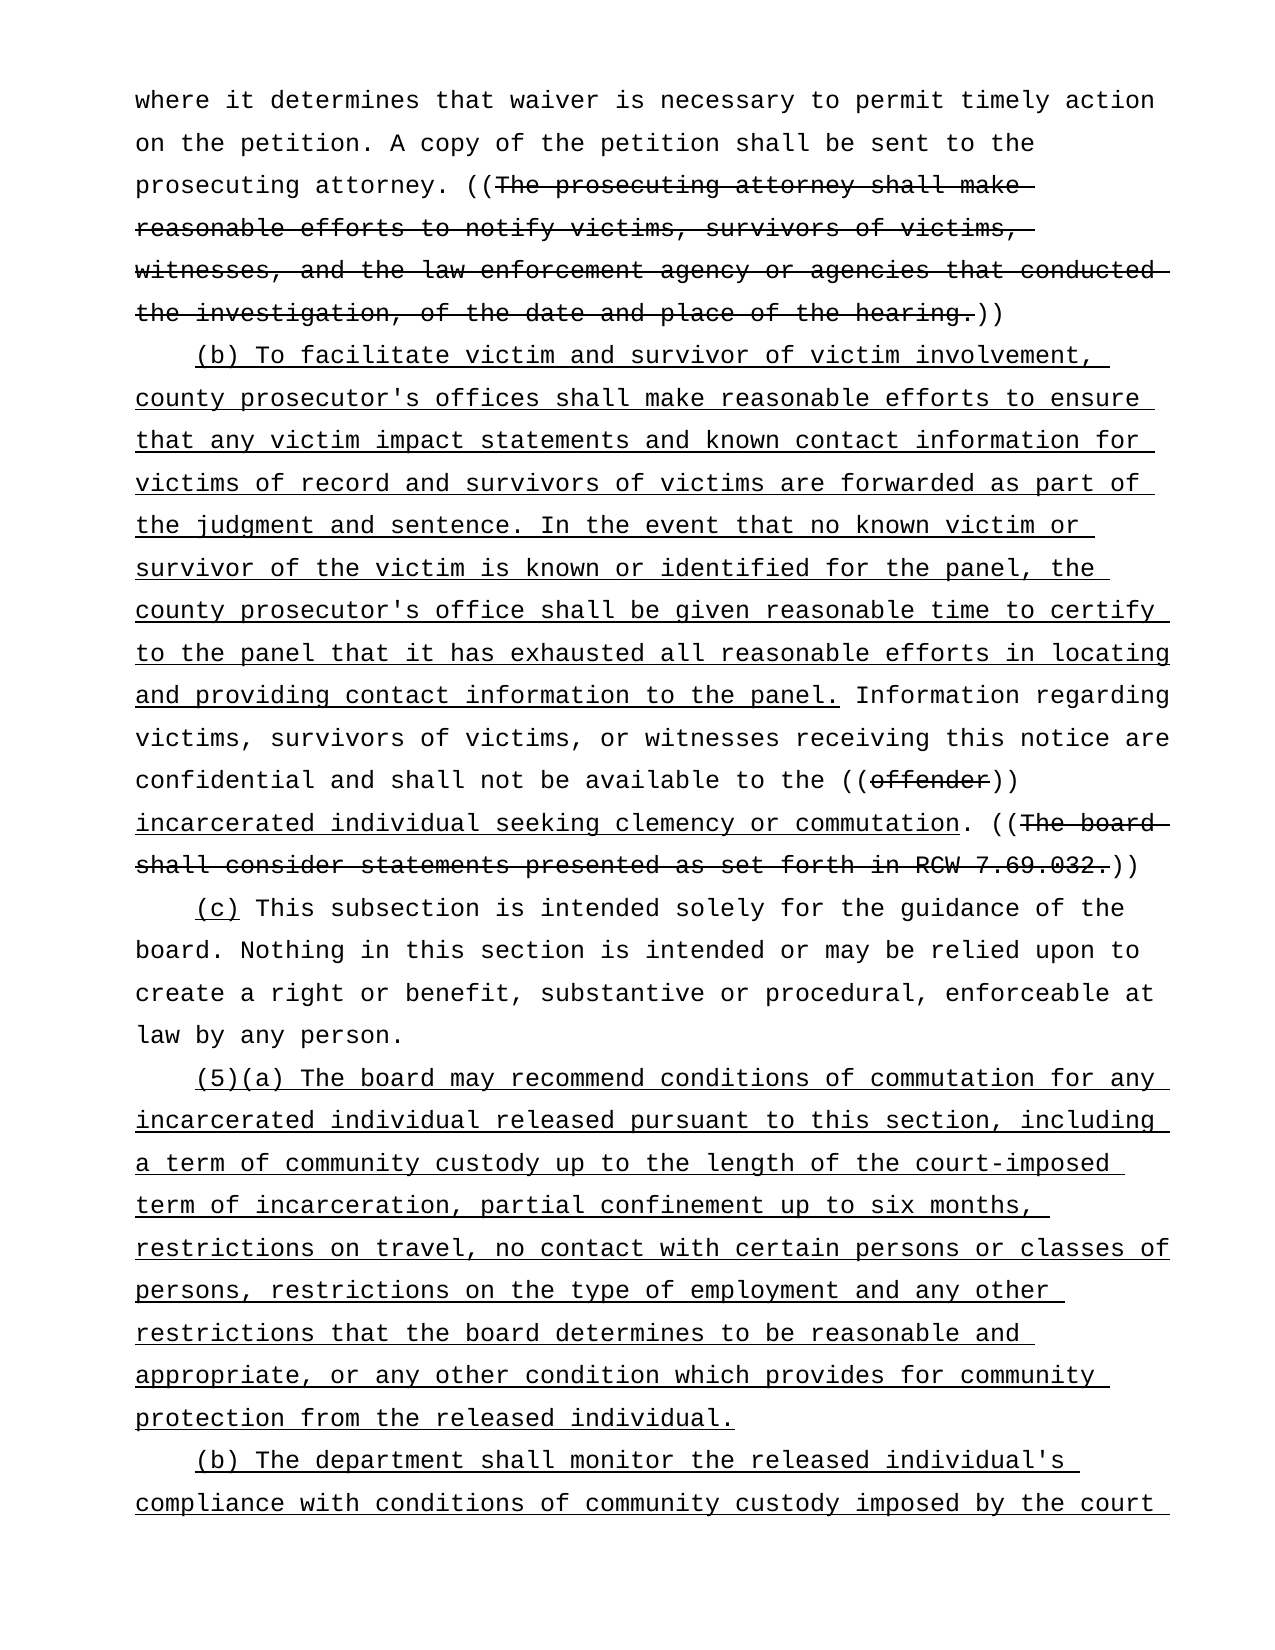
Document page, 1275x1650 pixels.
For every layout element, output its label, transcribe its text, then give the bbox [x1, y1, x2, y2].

text (5)(a) The board may recommend conditions of commutation for any incarcerated individual released pursuant to this section, including a term of community custody up to the length of the court-imposed term of incarceration, partial confinement up to six months, restrictions on travel, no contact with certain persons or classes of persons, restrictions on the type of employment and any other restrictions that the board determines to be reasonable and appropriate, or any other condition which provides for community protection from the released individual. [135, 1052, 1170, 1131]
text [135, 75, 1170, 271]
text (b) To facilitate victim and survivor of victim involvement, county prosecutor's offices shall make reasonable efforts to ensure that any victim impact statements and known contact information for victims of record and survivors of victims are forwarded as part of the judgment and sentence. In the event that no known victim or survivor of the victim is known or identified for the panel, the county prosecutor's office shall be given reasonable time to certify to the panel that it has exhausted all reasonable efforts in locating and providing contact information to the panel. Information regarding victims, survivors of victims, or witnesses receiving this notice are confidential and shall not be available to the ((offender)) incarcerated individual seeking clemency or commutation. ((The board shall consider statements presented as set forth in RCW 7.69.032.)) [135, 330, 1170, 621]
text (b) To facilitate victim and survivor of victim involvement, county prosecutor's offices shall make reasonable efforts to ensure that any victim impact statements and known contact information for victims of record and survivors of victims are forwarded as part of the judgment and sentence. In the event that no known victim or survivor of the victim is known or identified for the panel, the county prosecutor's office shall be given reasonable time to certify to the panel that it has exhausted all reasonable efforts in locating and providing contact information to the panel. Information regarding victims, survivors of victims, or witnesses receiving this notice are confidential and shall not be available to the ((offender)) incarcerated individual seeking clemency or commutation. ((The board shall consider statements presented as set forth in RCW 7.69.032.)) [135, 665, 1170, 882]
text (c) This subsection is intended solely for the guidance of the board. Nothing in this section is intended or may be relied upon to create a right or benefit, substantive or procedural, enforceable at law by any person. [135, 882, 1170, 1052]
text (5)(a) The board may recommend conditions of commutation for any incarcerated individual released pursuant to this section, including a term of community custody up to the length of the court-imposed term of incarceration, partial confinement up to six months, restrictions on travel, no contact with certain persons or classes of persons, restrictions on the type of employment and any other restrictions that the board determines to be reasonable and appropriate, or any other condition which provides for community protection from the released individual. [135, 1260, 1170, 1435]
text (5)(a) The board may recommend conditions of commutation for any incarcerated individual released pursuant to this section, including a term of community custody up to the length of the court-imposed term of incarceration, partial confinement up to six months, restrictions on travel, no contact with certain persons or classes of persons, restrictions on the type of employment and any other restrictions that the board determines to be reasonable and appropriate, or any other condition which provides for community protection from the released individual. [135, 1133, 1170, 1259]
